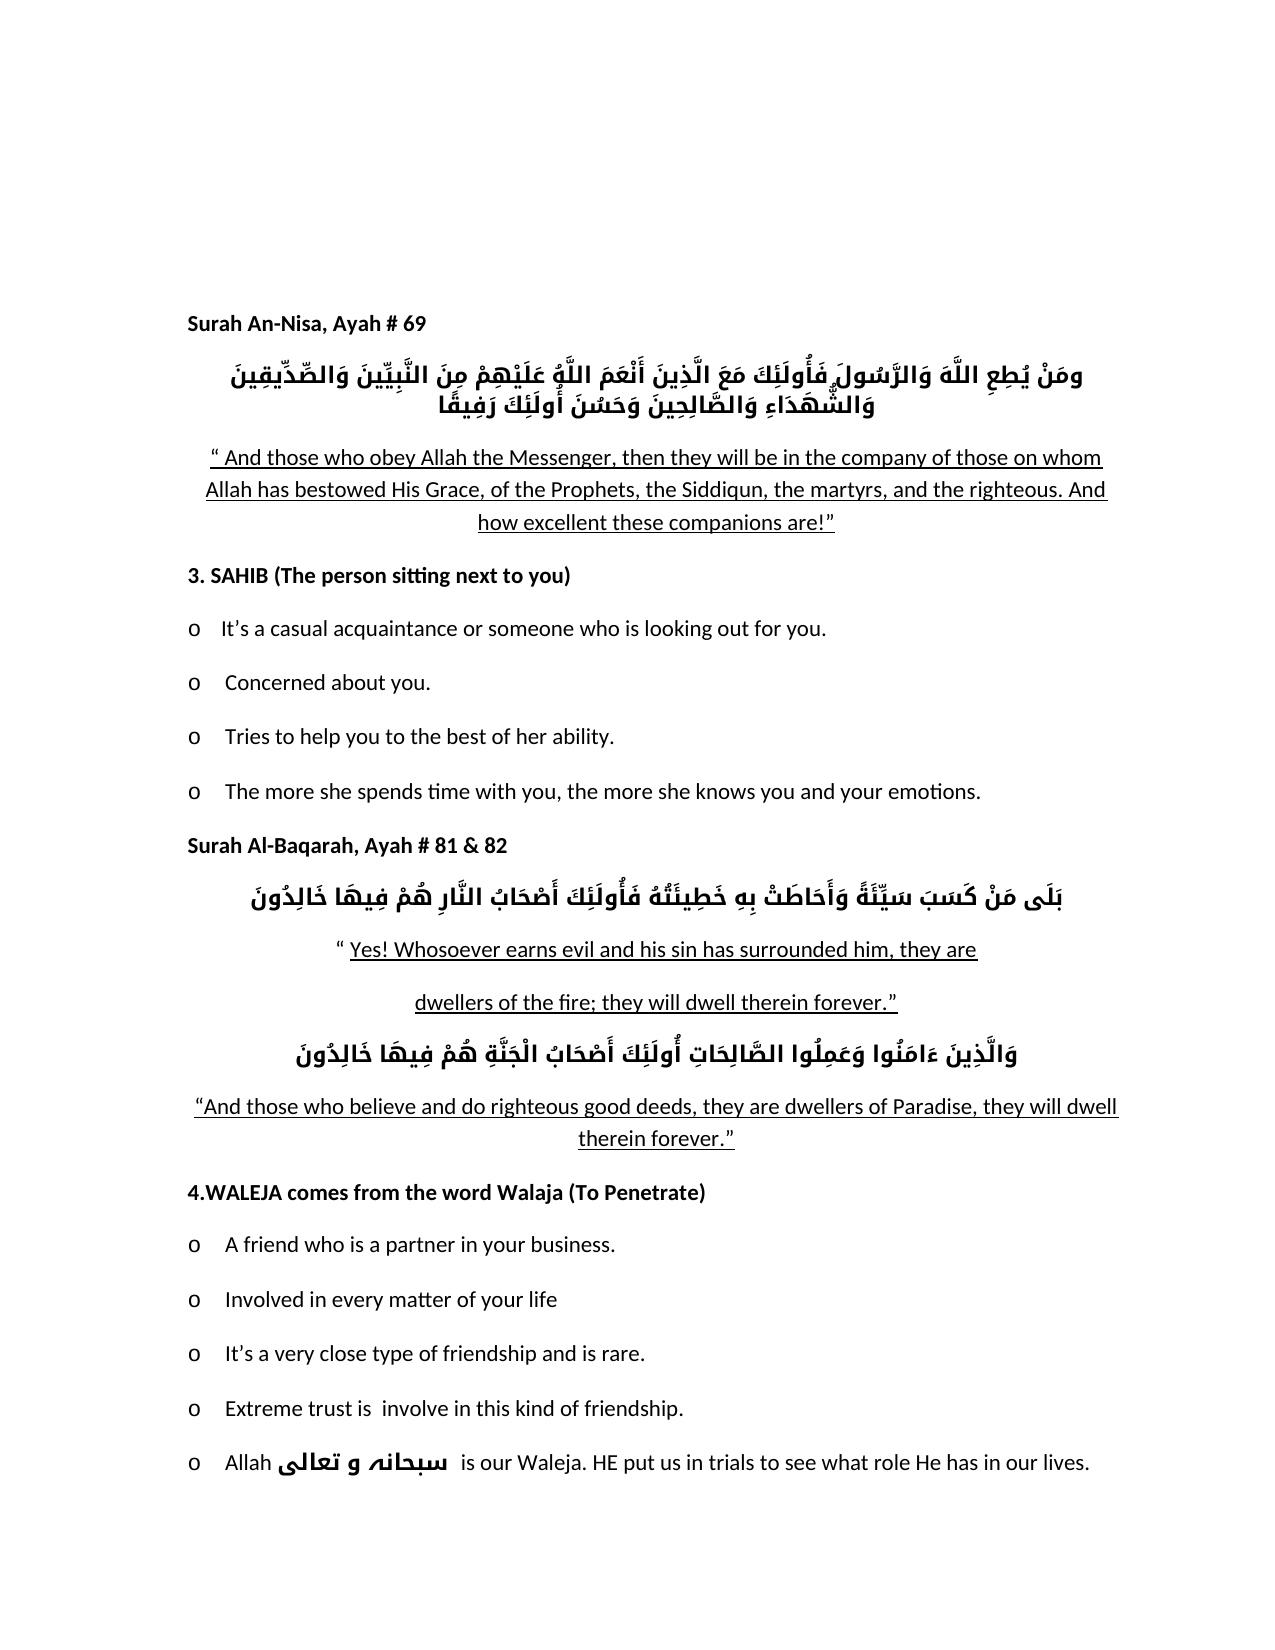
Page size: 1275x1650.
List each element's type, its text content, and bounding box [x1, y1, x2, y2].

text ومَنْ يُطِعِ اللَّهَ وَالرَّسُولَ فَأُولَئِكَ مَعَ الَّذِينَ أَنْعَمَ اللَّهُ عَلَيْهِمْ مِنَ النَّبِيِّينَ وَالصِّدِّيقِينَ وَالشُّهَدَاءِ وَالصَّالِحِينَ وَحَسُنَ أُولَئِكَ رَفِيقًا [187, 362, 1125, 419]
text وَالَّذِينَ ءَامَنُوا وَعَمِلُوا الصَّالِحَاتِ أُولَئِكَ أَصْحَابُ الْجَنَّةِ هُمْ فِيهَا خَالِدُونَ [187, 1041, 1125, 1068]
list Involved in every matter of your life [187, 1285, 1125, 1314]
list The more she spends time with you, the more she knows you and your emotions. [187, 777, 1125, 806]
text dwellers of the fire; they will dwell therein forever.” [187, 988, 1125, 1016]
list Allah سبحانہ و تعالی is our Waleja. HE put us in trials to see what role He has in our lives. [187, 1448, 1125, 1477]
list A friend who is a partner in your business. [187, 1231, 1125, 1260]
text 3. SAHIB (The person sitting next to you) [187, 561, 1125, 589]
text بَلَى مَنْ كَسَبَ سَيِّئَةً وَأَحَاطَتْ بِهِ خَطِيئَتُهُ فَأُولَئِكَ أَصْحَابُ النَّارِ هُمْ فِيهَا خَالِدُونَ [187, 884, 1125, 911]
list Tries to help you to the best of her ability. [187, 722, 1125, 752]
list Concerned about you. [187, 668, 1125, 697]
text “ And those who obey Allah the Messenger, then they will be in the company of those on whom Allah has bestowed His Grace, of the Prophets, the Siddiqun, the martyrs, and the righteous. And how excellent these companions are!” [187, 443, 1125, 536]
list It’s a very close type of friendship and is rare. [187, 1339, 1125, 1368]
list Extreme trust is involve in this kind of friendship. [187, 1394, 1125, 1423]
text Surah An-Nisa, Ayah # 69 [187, 309, 1125, 337]
list It’s a casual acquaintance or someone who is looking out for you. [187, 614, 1125, 643]
text Surah Al-Baqarah, Ayah # 81 & 82 [187, 831, 1125, 859]
text “ Yes! Whosoever earns evil and his sin has surrounded him, they are [187, 935, 1125, 963]
text 4.WALEJA comes from the word Walaja (To Penetrate) [187, 1178, 1125, 1206]
text “And those who believe and do righteous good deeds, they are dwellers of Paradise, they will dwell therein forever.” [187, 1092, 1125, 1153]
